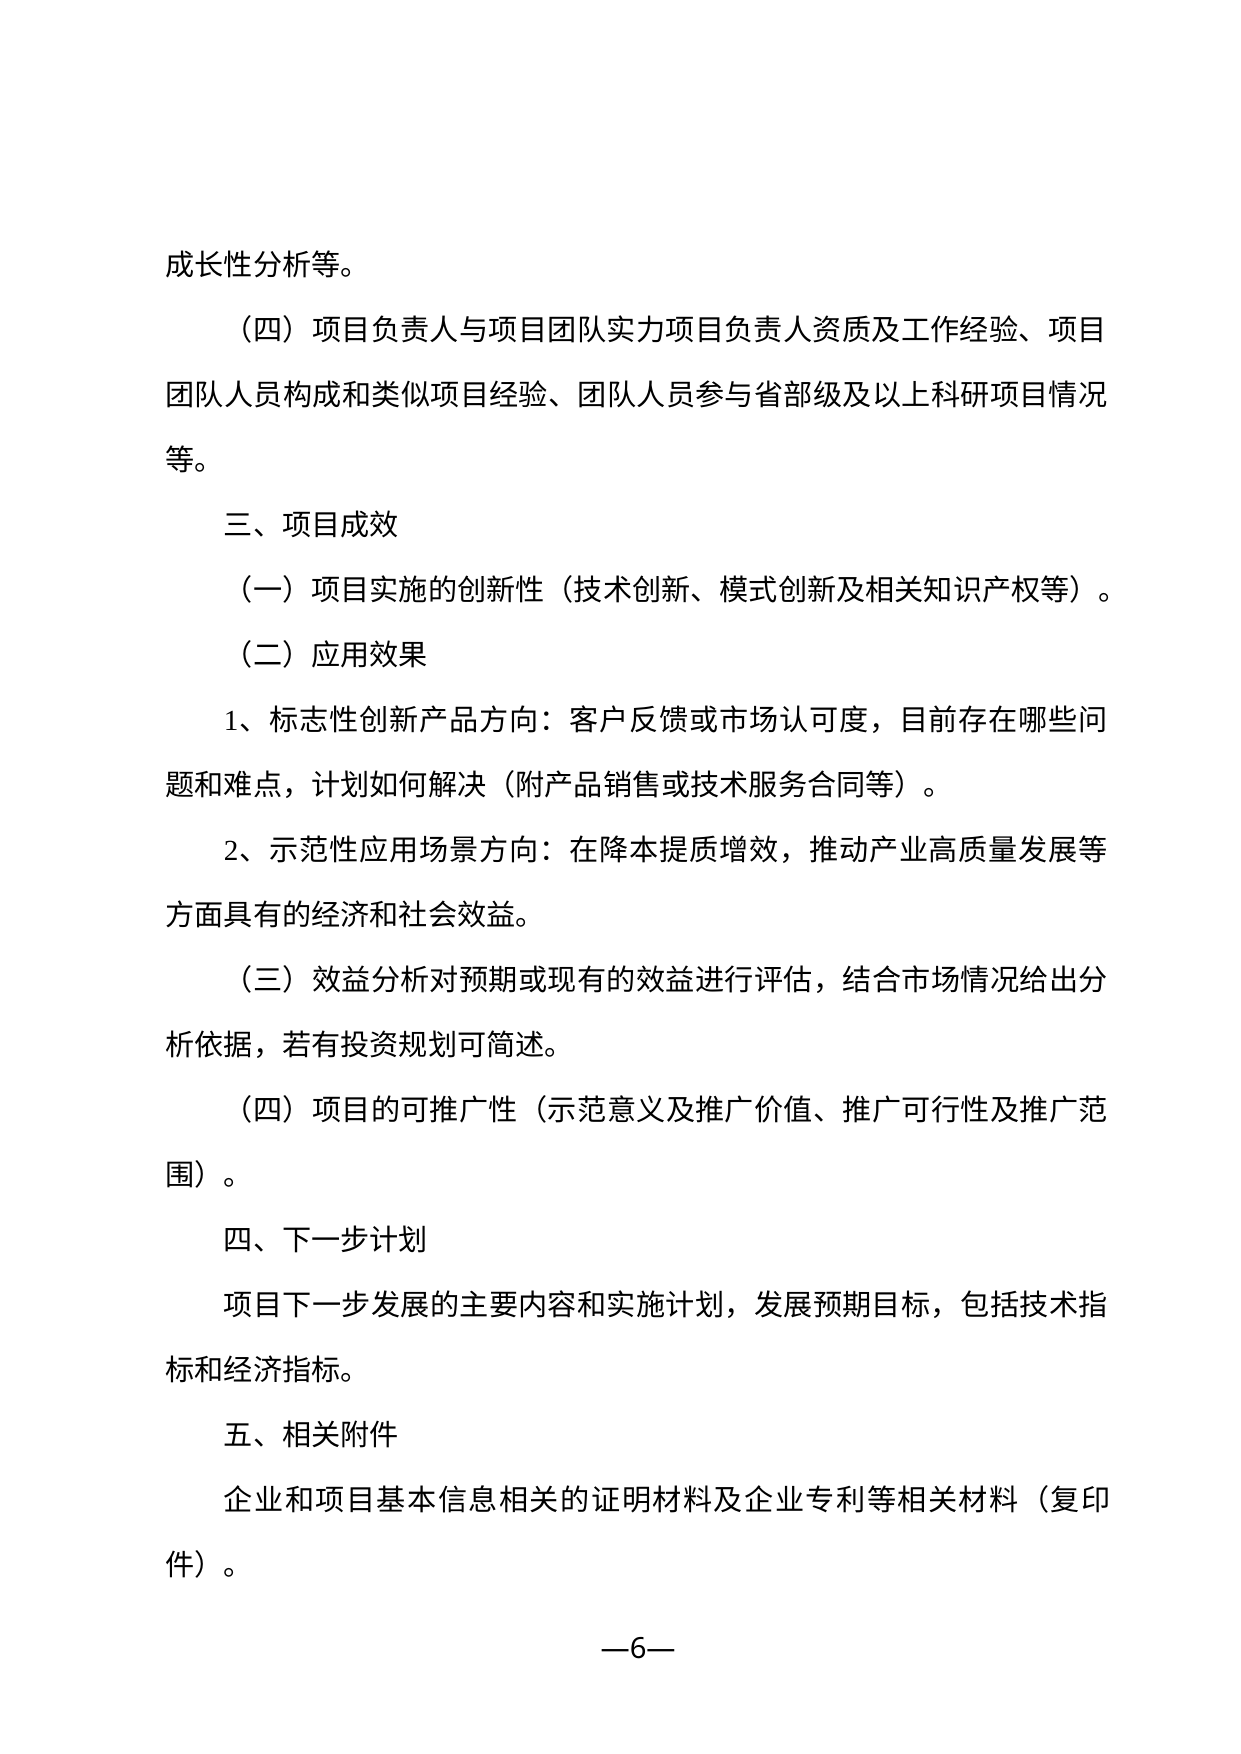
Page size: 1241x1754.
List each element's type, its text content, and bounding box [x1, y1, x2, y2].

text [165, 230, 1110, 295]
subtitle 五、相关附件 [165, 1400, 1110, 1465]
subtitle 四、下一步计划 [165, 1205, 1110, 1270]
text （三）效益分析对预期或现有的效益进行评估，结合市场情况给出分析依据，若有投资规划可简述。 [165, 945, 1110, 1075]
text 企业和项目基本信息相关的证明材料及企业专利等相关材料（复印件）。 [165, 1465, 1110, 1595]
text （四）项目的可推广性（示范意义及推广价值、推广可行性及推广范围）。 [165, 1075, 1110, 1205]
text 2、示范性应用场景方向：在降本提质增效，推动产业高质量发展等方面具有的经济和社会效益。 [165, 815, 1110, 945]
text 项目下一步发展的主要内容和实施计划，发展预期目标，包括技术指标和经济指标。 [165, 1270, 1110, 1400]
text 1、标志性创新产品方向：客户反馈或市场认可度，目前存在哪些问题和难点，计划如何解决（附产品销售或技术服务合同等）。 [165, 685, 1110, 815]
text （四）项目负责人与项目团队实力项目负责人资质及工作经验、项目团队人员构成和类似项目经验、团队人员参与省部级及以上科研项目情况等。 [165, 295, 1110, 490]
text （一）项目实施的创新性（技术创新、模式创新及相关知识产权等）。 [165, 555, 1110, 620]
text （二）应用效果 [165, 620, 1110, 685]
subtitle 三、项目成效 [165, 490, 1110, 555]
